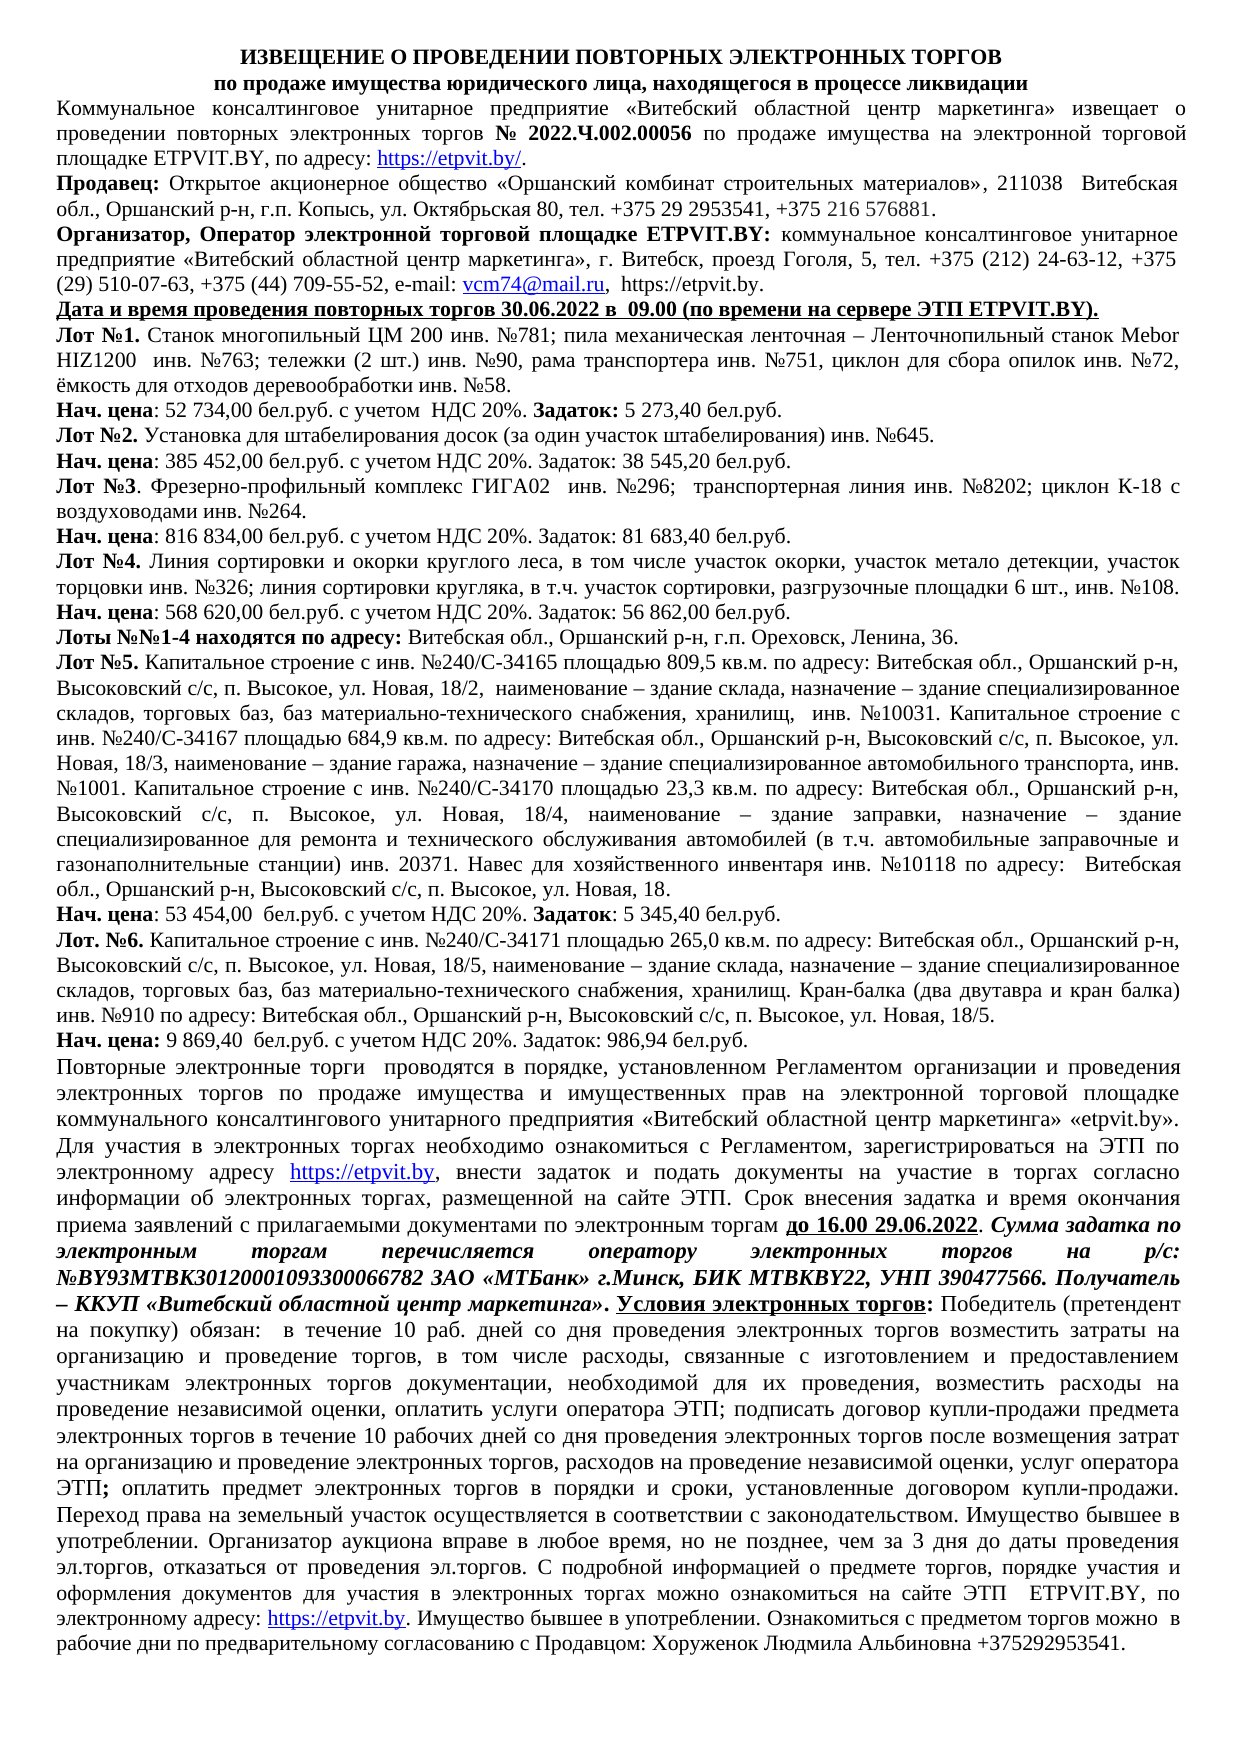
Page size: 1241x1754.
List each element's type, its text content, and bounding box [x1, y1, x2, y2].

text Нач. цена: 816 834,00 бел.руб. с учетом НДС 20%. Задаток: 81 683,40 бел.руб. [56, 523, 1181, 548]
text Нач. цена: 53 454,00 бел.руб. с учетом НДС 20%. Задаток: 5 345,40 бел.руб. [56, 901, 1181, 927]
text Продавец: Открытое акционерное общество «Оршанский комбинат строительных материалов», 211038 Витебская обл., Оршанский р-н, г.п. Копысь, ул. Октябрьская 80, тел. +375 29 2953541, +375 216 576881. [56, 170, 827, 221]
text Лот. №6. Капитальное строение с инв. №240/С-34171 площадью 265,0 кв.м. по адресу: Витебская обл., Оршанский р-н, Высоковский с/с, п. Высокое, ул. Новая, 18/5, наименование – здание склада, назначение – здание специализированное складов, торговых баз, баз материально-технического снабжения, хранилищ. Кран-балка (два двутавра и кран балка) инв. №910 по адресу: Витебская обл., Оршанский р-н, Высоковский с/с, п. Высокое, ул. Новая, 18/5. [56, 927, 1181, 1027]
text Лот №5. Капитальное строение с инв. №240/С-34165 площадью 809,5 кв.м. по адресу: Витебская обл., Оршанский р-н, Высоковский с/с, п. Высокое, ул. Новая, 18/2, наименование – здание склада, назначение – здание специализированное складов, торговых баз, баз материально-технического снабжения, хранилищ, инв. №10031. Капитальное строение с инв. №240/С-34167 площадью 684,9 кв.м. по адресу: Витебская обл., Оршанский р-н, Высоковский с/с, п. Высокое, ул. Новая, 18/3, наименование – здание гаража, назначение – здание специализированное автомобильного транспорта, инв. №1001. Капитальное строение с инв. №240/С-34170 площадью 23,3 кв.м. по адресу: Витебская обл., Оршанский р-н, Высоковский с/с, п. Высокое, ул. Новая, 18/4, наименование – здание заправки, назначение – здание специализированное для ремонта и технического обслуживания автомобилей (в т.ч. автомобильные заправочные и газонаполнительные станции) инв. 20371. Навес для хозяйственного инвентаря инв. №10118 по адресу: Витебская обл., Оршанский р-н, Высоковский с/с, п. Высокое, ул. Новая, 18. [56, 649, 1181, 901]
text Коммунальное консалтинговое унитарное предприятие «Витебский областной центр маркетинга» извещает о проведении повторных электронных торгов № 2022.Ч.002.00056 по продаже имущества на электронной торговой площадке ETPVIT.BY, по адресу: https://etpvit.by/. [56, 95, 1187, 170]
text ИЗВЕЩЕНИЕ О ПРОВЕДЕНИИ ПОВТОРНЫХ ЭЛЕКТРОННЫХ ТОРГОВ [56, 44, 1186, 69]
text Дата и время проведения повторных торгов 30.06.2022 в 09.00 (по времени на сервере ЭТП ETPVIT.BY). [56, 296, 1178, 322]
text Нач. цена: 9 869,40 бел.руб. с учетом НДС 20%. Задаток: 986,94 бел.руб. [56, 1027, 1181, 1053]
text Продавец: Открытое акционерное общество «Оршанский комбинат строительных материалов», 211038 Витебская обл., Оршанский р-н, г.п. Копысь, ул. Октябрьская 80, тел. +375 29 2953541, +375 216 576881. [931, 170, 1178, 221]
text Лот №2. Установка для штабелирования досок (за один участок штабелирования) инв. №645. [56, 422, 1181, 448]
text Организатор, Оператор электронной торговой площадке ETPVIT.BY: коммунальное консалтинговое унитарное предприятие «Витебский областной центр маркетинга», г. Витебск, проезд Гоголя, 5, тел. +375 (212) 24-63-12, +375 (29) 510-07-63, +375 (44) 709-55-52, е-mail: vcm74@mail.ru, https://etpvit.by. [56, 221, 1178, 296]
text Лот №3. Фрезерно-профильный комплекс ГИГА02 инв. №296; транспортерная линия инв. №8202; циклон К-18 с воздуховодами инв. №264. [56, 473, 1181, 523]
text Повторные электронные торги проводятся в порядке, установленном Регламентом организации и проведения электронных торгов по продаже имущества и имущественных прав на электронной торговой площадке коммунального консалтингового унитарного предприятия «Витебский областной центр маркетинга» «etpvit.by». Для участия в электронных торгах необходимо ознакомиться с Регламентом, зарегистрироваться на ЭТП по электронному адресу https://etpvit.by, внести задаток и подать документы на участие в торгах согласно информации об электронных торгах, размещенной на сайте ЭТП. Срок внесения задатка и время окончания приема заявлений с прилагаемыми документами по электронным торгам до 16.00 29.06.2022. Сумма задатка по электронным торгам перечисляется оператору электронных торгов на р/с: №BY93MTBK30120001093300066782 ЗАО «МТБанк» г.Минск, БИК MTBKBY22, УНП 390477566. Получатель – ККУП «Витебский областной центр маркетинга». Условия электронных торгов: Победитель (претендент на покупку) обязан: в течение 10 раб. дней со дня проведения электронных торгов возместить затраты на организацию и проведение торгов, в том числе расходы, связанные с изготовлением и предоставлением участникам электронных торгов документации, необходимой для их проведения, возместить расходы на проведение независимой оценки, оплатить услуги оператора ЭТП; подписать договор купли-продажи предмета электронных торгов в течение 10 рабочих дней со дня проведения электронных торгов после возмещения затрат на организацию и проведение электронных торгов, расходов на проведение независимой оценки, услуг оператора ЭТП; оплатить предмет электронных торгов в порядки и сроки, установленные договором купли-продажи. Переход права на земельный участок осуществляется в соответствии с законодательством. Имущество бывшее в употреблении. Организатор аукциона вправе в любое время, но не позднее, чем за 3 дня до даты проведения эл.торгов, отказаться от проведения эл.торгов. С подробной информацией о предмете торгов, порядке участия и оформления документов для участия в электронных торгах можно ознакомиться на сайте ЭТП ETPVIT.BY, по электронному адресу: https://etpvit.by. Имущество бывшее в употреблении. Ознакомиться с предметом торгов можно в рабочие дни по предварительному согласованию с Продавцом: Хоруженок Людмила Альбиновна +375292953541. [56, 1053, 1181, 1655]
text Лот №1. Станок многопильный ЦМ 200 инв. №781; пила механическая ленточная – Ленточнопильный станок Mebor HIZ1200 инв. №763; тележки (2 шт.) инв. №90, рама транспортера инв. №751, циклон для сбора опилок инв. №72, ёмкость для отходов деревообработки инв. №58. [56, 322, 1181, 397]
text Лот №4. Линия сортировки и окорки круглого леса, в том числе участок окорки, участок метало детекции, участок торцовки инв. №326; линия сортировки кругляка, в т.ч. участок сортировки, разгрузочные площадки 6 шт., инв. №108. Нач. цена: 568 620,00 бел.руб. с учетом НДС 20%. Задаток: 56 862,00 бел.руб. [56, 548, 1181, 624]
text Нач. цена: 385 452,00 бел.руб. с учетом НДС 20%. Задаток: 38 545,20 бел.руб. [56, 448, 1181, 473]
text по продаже имущества юридического лица, находящегося в процессе ликвидации [56, 69, 1186, 95]
text Нач. цена: 52 734,00 бел.руб. c учетом НДС 20%. Задаток: 5 273,40 бел.руб. [56, 397, 1181, 422]
text Лоты №№1-4 находятся по адресу: Витебская обл., Оршанский р-н, г.п. Ореховск, Ленина, 36. [56, 624, 1181, 649]
